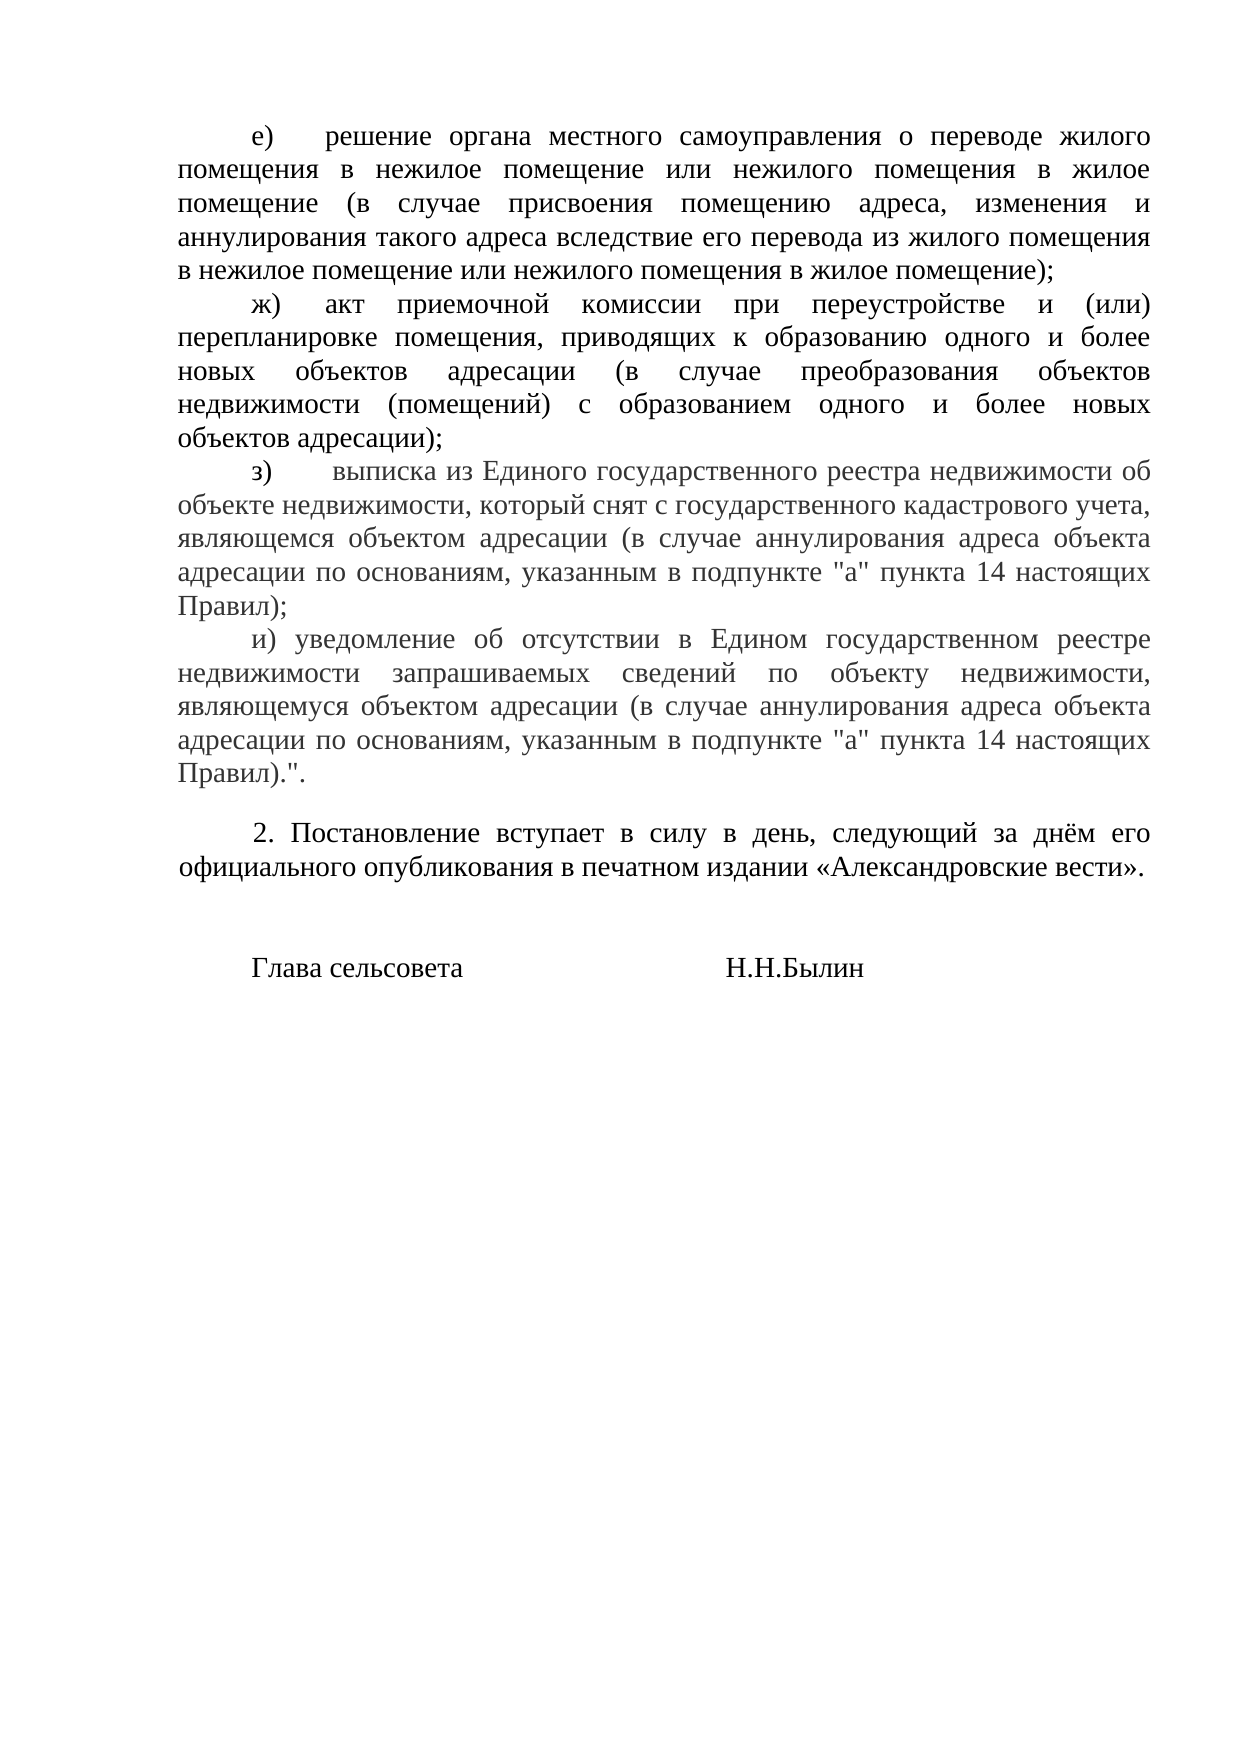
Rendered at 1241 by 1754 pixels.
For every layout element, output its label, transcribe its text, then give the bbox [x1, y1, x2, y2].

text е) решение органа местного самоуправления о переводе жилого помещения в нежилое помещение или нежилого помещения в жилое помещение (в случае присвоения помещению адреса, изменения и аннулирования такого адреса вследствие его перевода из жилого помещения в нежилое помещение или нежилого помещения в жилое помещение); [177, 118, 1152, 286]
text Глава сельсовета Н.Н.Былин [177, 950, 1152, 983]
text и) уведомление об отсутствии в Едином государственном реестре недвижимости запрашиваемых сведений по объекту недвижимости, являющемуся объектом адресации (в случае аннулирования адреса объекта адресации по основаниям, указанным в подпункте "а" пункта 14 настоящих Правил).". [177, 621, 1152, 789]
text ж) акт приемочной комиссии при переустройстве и (или) перепланировке помещения, приводящих к образованию одного и более новых объектов адресации (в случае преобразования объектов недвижимости (помещений) с образованием одного и более новых объектов адресации); [177, 286, 1152, 453]
text з) выписка из Единого государственного реестра недвижимости об объекте недвижимости, который снят с государственного кадастрового учета, являющемся объектом адресации (в случае аннулирования адреса объекта адресации по основаниям, указанным в подпункте "а" пункта 14 настоящих Правил); [177, 453, 1152, 621]
text 2. Постановление вступает в силу в день, следующий за днём его официального опубликования в печатном издании «Александровские вести». [179, 816, 1152, 883]
